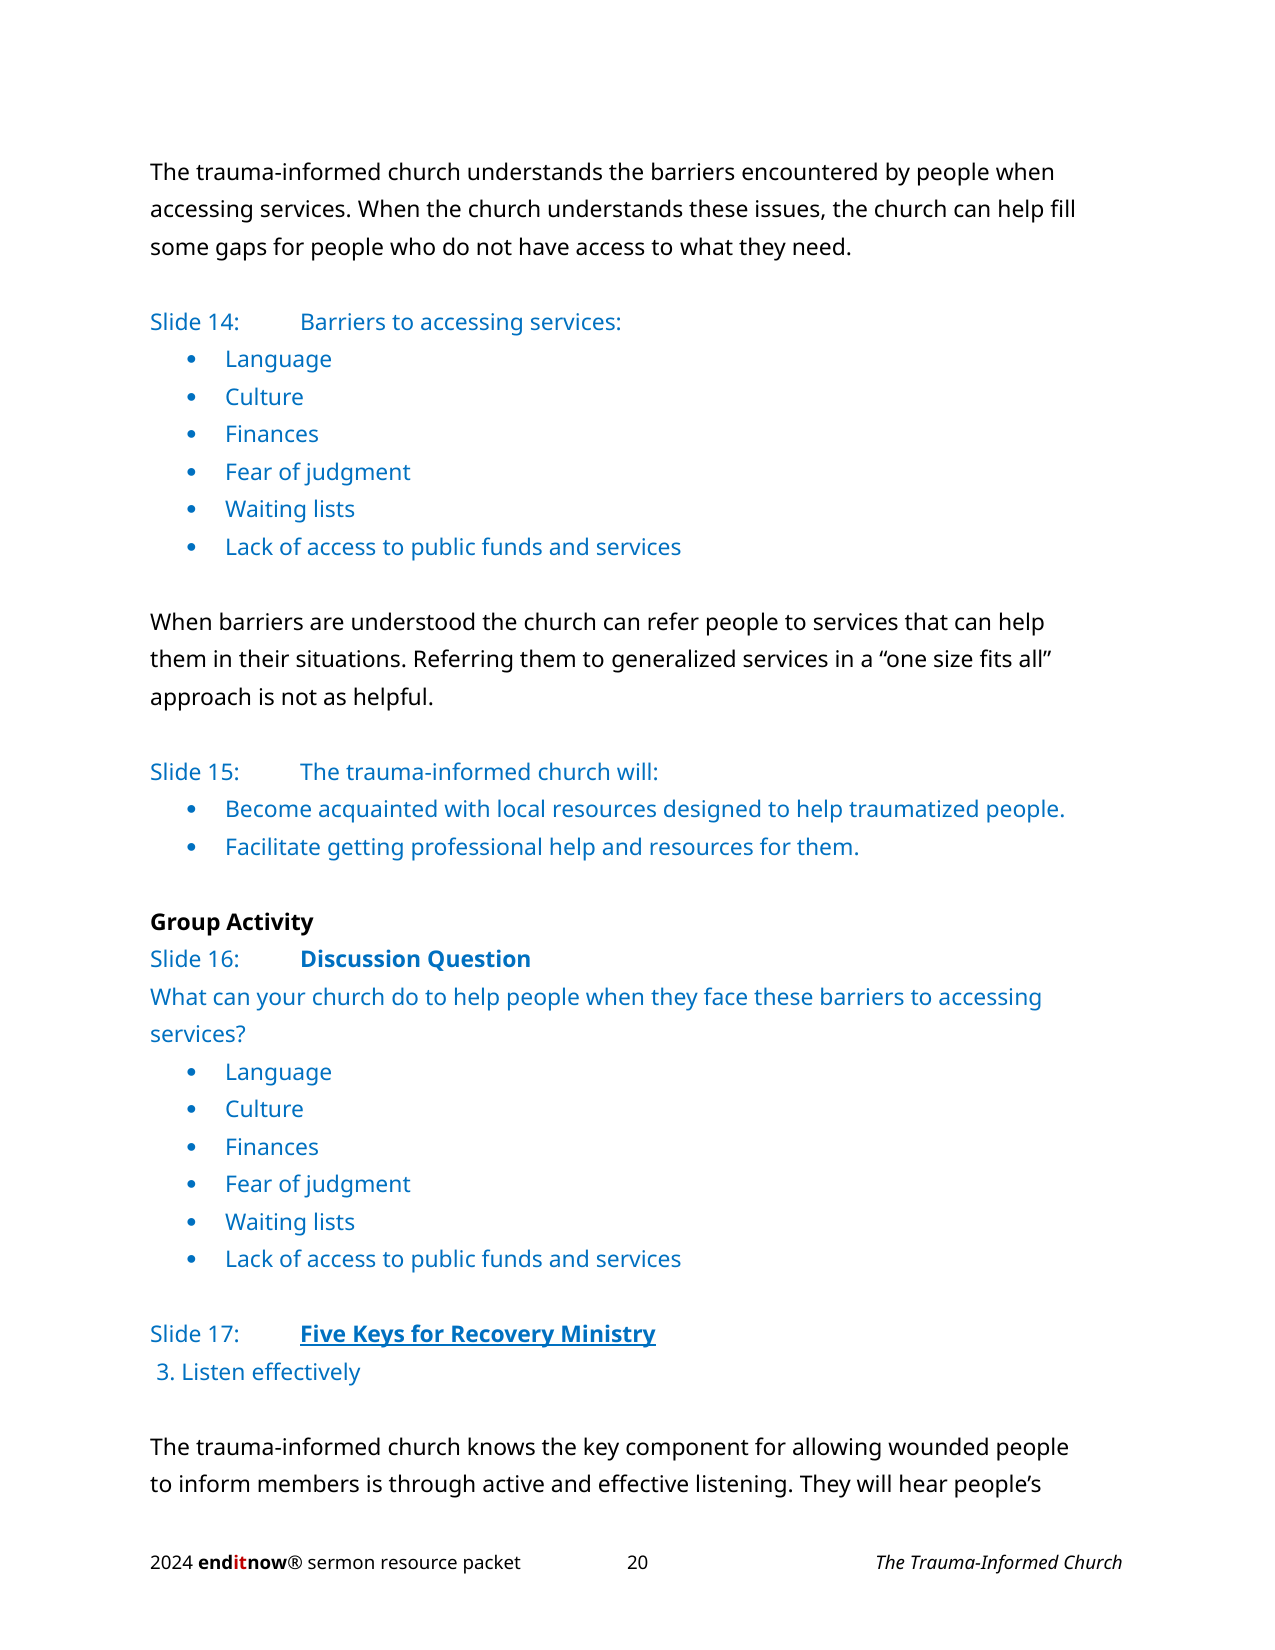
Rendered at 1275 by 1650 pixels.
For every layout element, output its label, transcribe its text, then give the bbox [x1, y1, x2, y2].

list Become acquainted with local resources designed to help traumatized people. [187, 787, 1080, 825]
list Culture [187, 375, 1080, 412]
text Slide 16: Discussion Question [150, 937, 1080, 975]
text Slide 17: Five Keys for Recovery Ministry [150, 1312, 1080, 1350]
list Waiting lists [187, 487, 1080, 525]
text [150, 1425, 1080, 1500]
list Culture [187, 1087, 1080, 1125]
list Fear of judgment [187, 1162, 1080, 1200]
list Language [187, 1050, 1080, 1087]
list Lack of access to public funds and services [187, 1237, 1080, 1275]
list Fear of judgment [187, 450, 1080, 487]
list Waiting lists [187, 1200, 1080, 1237]
text Slide 15: The trauma-informed church will: [150, 750, 1080, 787]
list Facilitate getting professional help and resources for them. [187, 825, 1080, 862]
text When barriers are understood the church can refer people to services that can help them in their situations. Referring them to generalized services in a “one size fits all” approach is not as helpful. [150, 600, 1080, 712]
list Finances [187, 1125, 1080, 1162]
text The trauma-informed church understands the barriers encountered by people when accessing services. When the church understands these issues, the church can help fill some gaps for people who do not have access to what they need. [150, 150, 1080, 262]
text Slide 14: Barriers to accessing services: [150, 300, 1080, 337]
list Finances [187, 412, 1080, 450]
list Language [187, 337, 1080, 375]
text 3. Listen effectively [150, 1350, 1080, 1387]
text Group Activity [150, 900, 1080, 937]
text What can your church do to help people when they face these barriers to accessing services? [150, 975, 1080, 1050]
list Lack of access to public funds and services [187, 525, 1080, 562]
